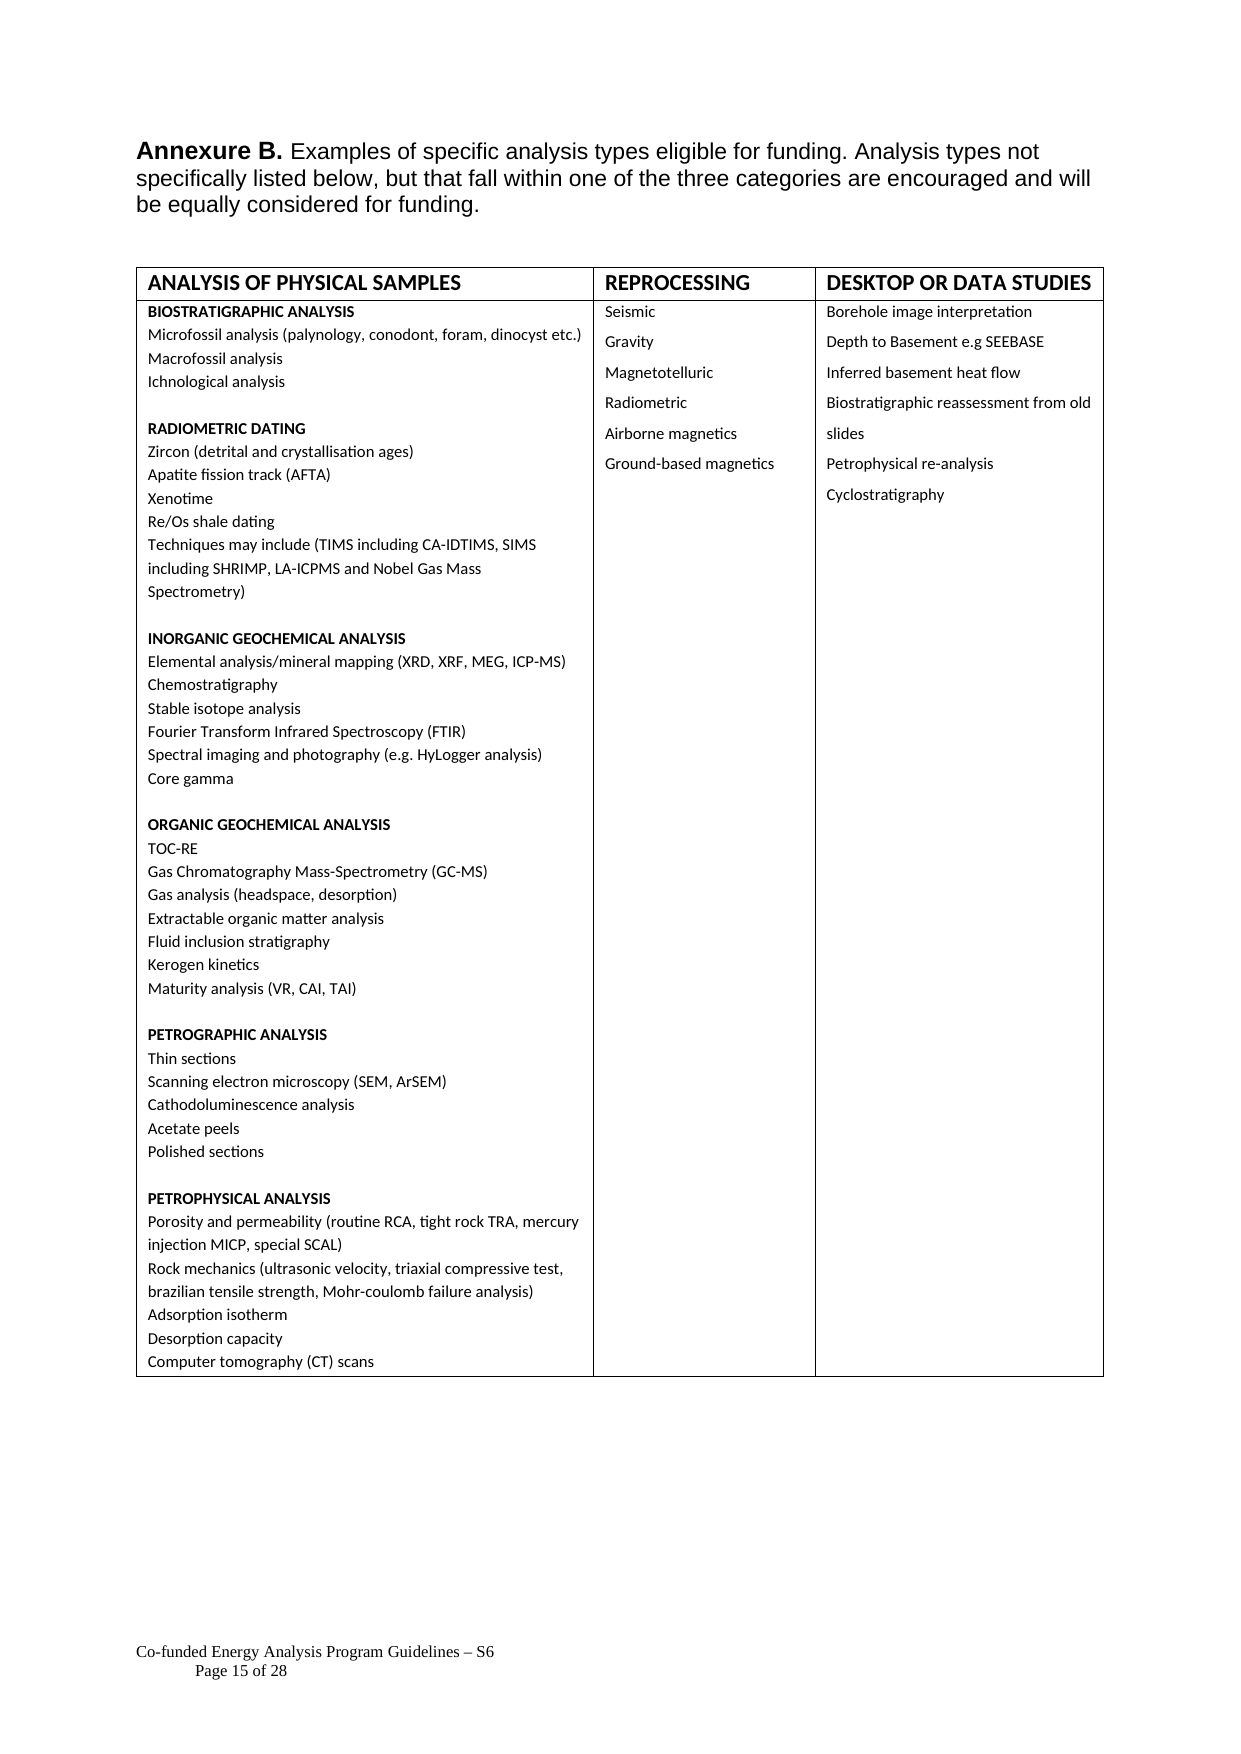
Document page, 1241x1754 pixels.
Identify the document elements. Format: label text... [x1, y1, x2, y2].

subtitle Annexure B. Examples of specific analysis types eligible for funding. Analysis types not specifically listed below, but that fall within one of the three categories are encouraged and will be equally considered for funding. [136, 136, 1104, 217]
table_cell Seismic Gravity Magnetotelluric Radiometric Airborne magnetics Ground-based magnetics [594, 301, 815, 1376]
table_cell BIOSTRATIGRAPHIC ANALYSIS Microfossil analysis (palynology, conodont, foram, dinocyst etc.) Macrofossil analysis Ichnological analysis RADIOMETRIC DATING Zircon (detrital and crystallisation ages) Apatite fission track (AFTA) Xenotime Re/Os shale dating Techniques may include (TIMS including CA-IDTIMS, SIMS including SHRIMP, LA-ICPMS and Nobel Gas Mass Spectrometry) INORGANIC GEOCHEMICAL ANALYSIS Elemental analysis/mineral mapping (XRD, XRF, MEG, ICP-MS) Chemostratigraphy Stable isotope analysis Fourier Transform Infrared Spectroscopy (FTIR) Spectral imaging and photography (e.g. HyLogger analysis) Core gamma ORGANIC GEOCHEMICAL ANALYSIS TOC-RE Gas Chromatography Mass-Spectrometry (GC-MS) Gas analysis (headspace, desorption) Extractable organic matter analysis Fluid inclusion stratigraphy Kerogen kinetics Maturity analysis (VR, CAI, TAI) PETROGRAPHIC ANALYSIS Thin sections Scanning electron microscopy (SEM, ArSEM) Cathodoluminescence analysis Acetate peels Polished sections PETROPHYSICAL ANALYSIS Porosity and permeability (routine RCA, tight rock TRA, mercury injection MICP, special SCAL) Rock mechanics (ultrasonic velocity, triaxial compressive test, brazilian tensile strength, Mohr-coulomb failure analysis) Adsorption isotherm Desorption capacity Computer tomography (CT) scans [137, 301, 593, 1376]
table_cell Borehole image interpretation Depth to Basement e.g SEEBASE Inferred basement heat flow Biostratigraphic reassessment from old slides Petrophysical re-analysis Cyclostratigraphy [816, 301, 1103, 1376]
table_header ANALYSIS OF PHYSICAL SAMPLES [137, 268, 593, 300]
table_header DESKTOP OR DATA STUDIES [816, 268, 1103, 300]
table_header REPROCESSING [594, 268, 815, 300]
